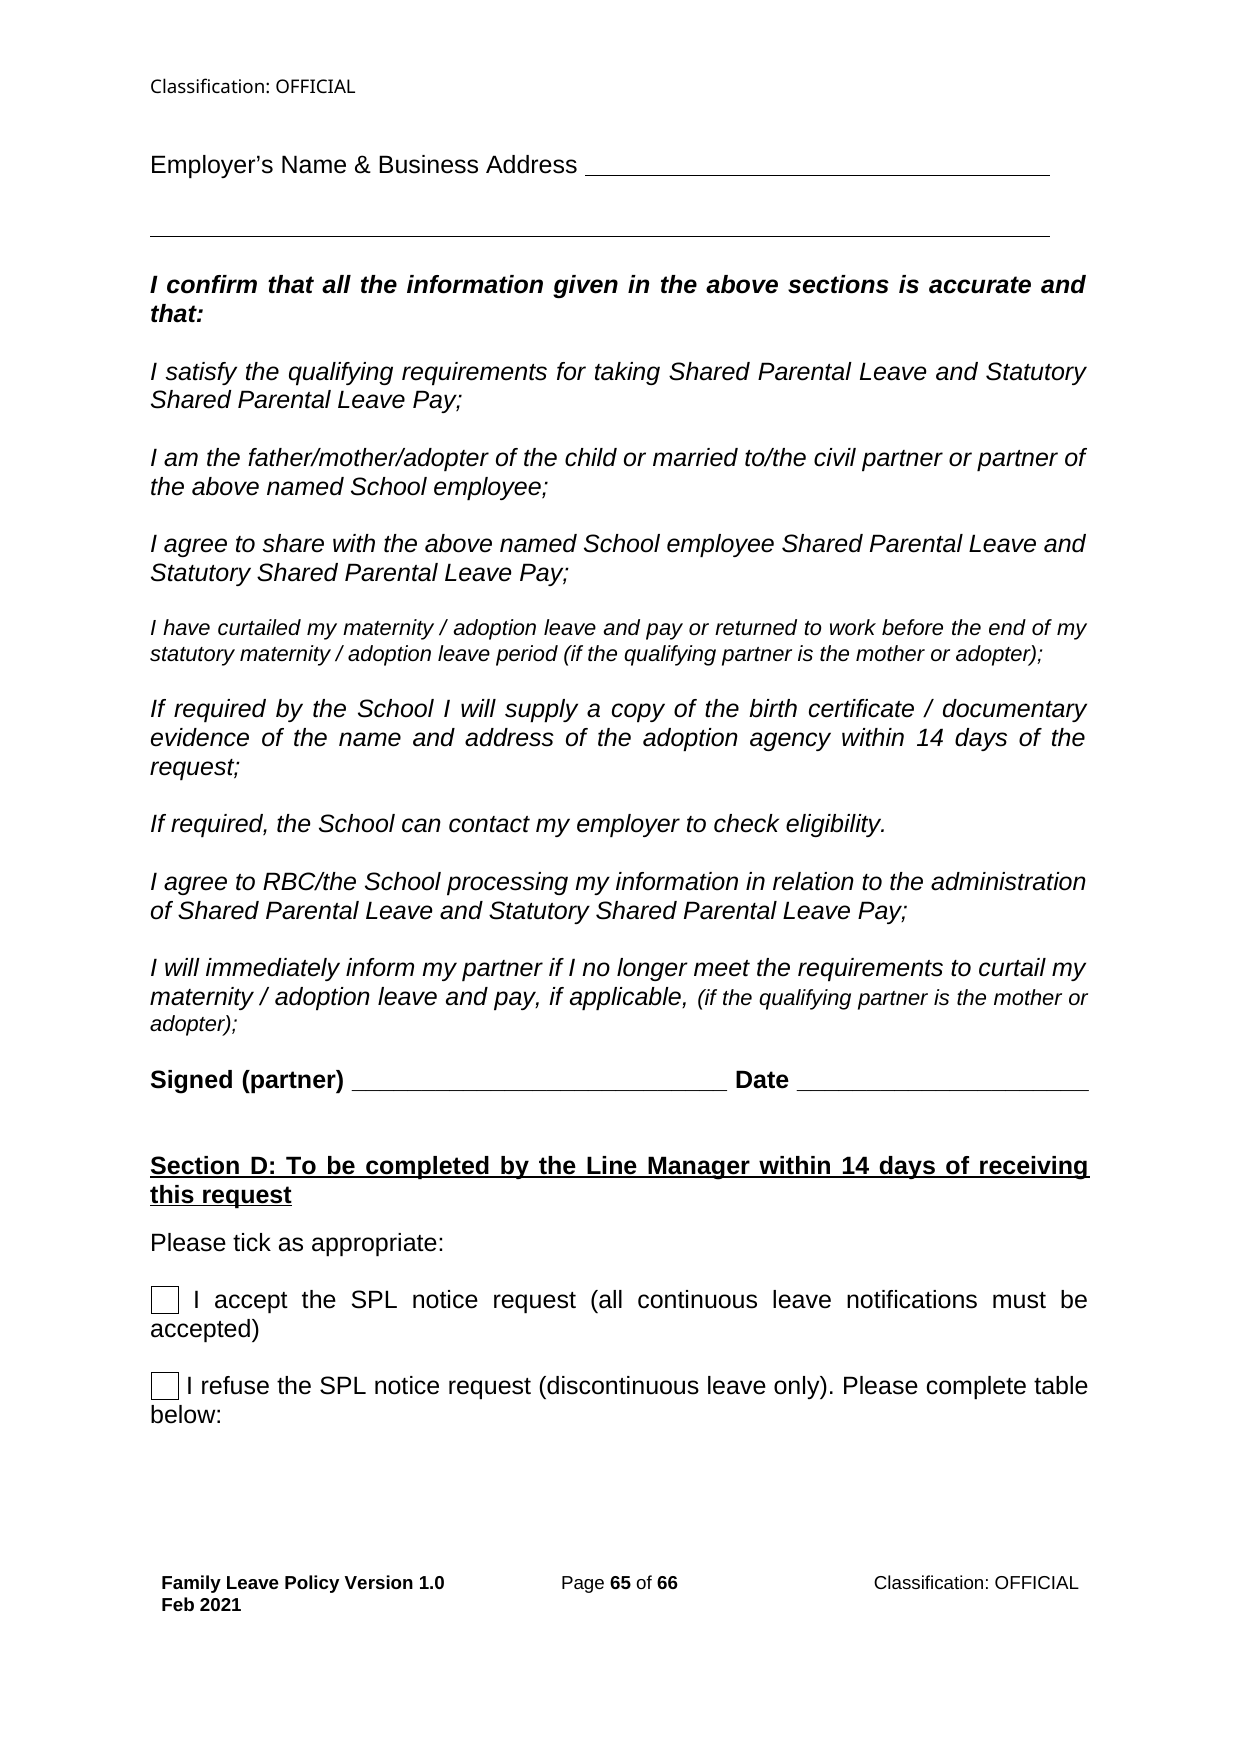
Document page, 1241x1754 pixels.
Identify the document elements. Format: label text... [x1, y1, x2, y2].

text I accept the SPL notice request (all continuous leave notifications must be accepted) [150, 1285, 1090, 1343]
text I am the father/mother/adopter of the child or married to/the civil partner or partner of the above named School employee; [150, 443, 1090, 500]
text I confirm that all the information given in the above sections is accurate and that: [150, 270, 1090, 328]
text I refuse the SPL notice request (discontinuous leave only). Please complete table below: [150, 1371, 1090, 1429]
text Please tick as appropriate: [150, 1228, 1090, 1256]
text I agree to share with the above named School employee Shared Parental Leave and Statutory Shared Parental Leave Pay; [150, 529, 1090, 587]
text Section D: To be completed by the Line Manager within 14 days of receiving this request [150, 1178, 1090, 1209]
text I agree to RBC/the School processing my information in relation to the administration of Shared Parental Leave and Statutory Shared Parental Leave Pay; [150, 867, 1090, 924]
text If required by the School I will supply a copy of the birth certificate / documentary evidence of the name and address of the adoption agency within 14 days of the request; [150, 694, 1090, 781]
text I will immediately inform my partner if I no longer meet the requirements to curtail my maternity / adoption leave and pay, if applicable, (if the qualifying partner is the mother or adopter); [150, 953, 1090, 1036]
text Signed (partner) ___________________________ Date _____________________ [150, 1065, 1090, 1122]
text Section D: To be completed by the Line Manager within 14 days of receiving this request [150, 1151, 1090, 1176]
text I satisfy the qualifying requirements for taking Shared Parental Leave and Statutory Shared Parental Leave Pay; [150, 357, 1090, 414]
text I have curtailed my maternity / adoption leave and pay or returned to work before the end of my statutory maternity / adoption leave period (if the qualifying partner is the mother or adopter); [150, 615, 1090, 666]
text If required, the School can contact my employer to check eligibility. [150, 809, 1090, 838]
text Employer’s Name & Business Address [150, 150, 1090, 179]
